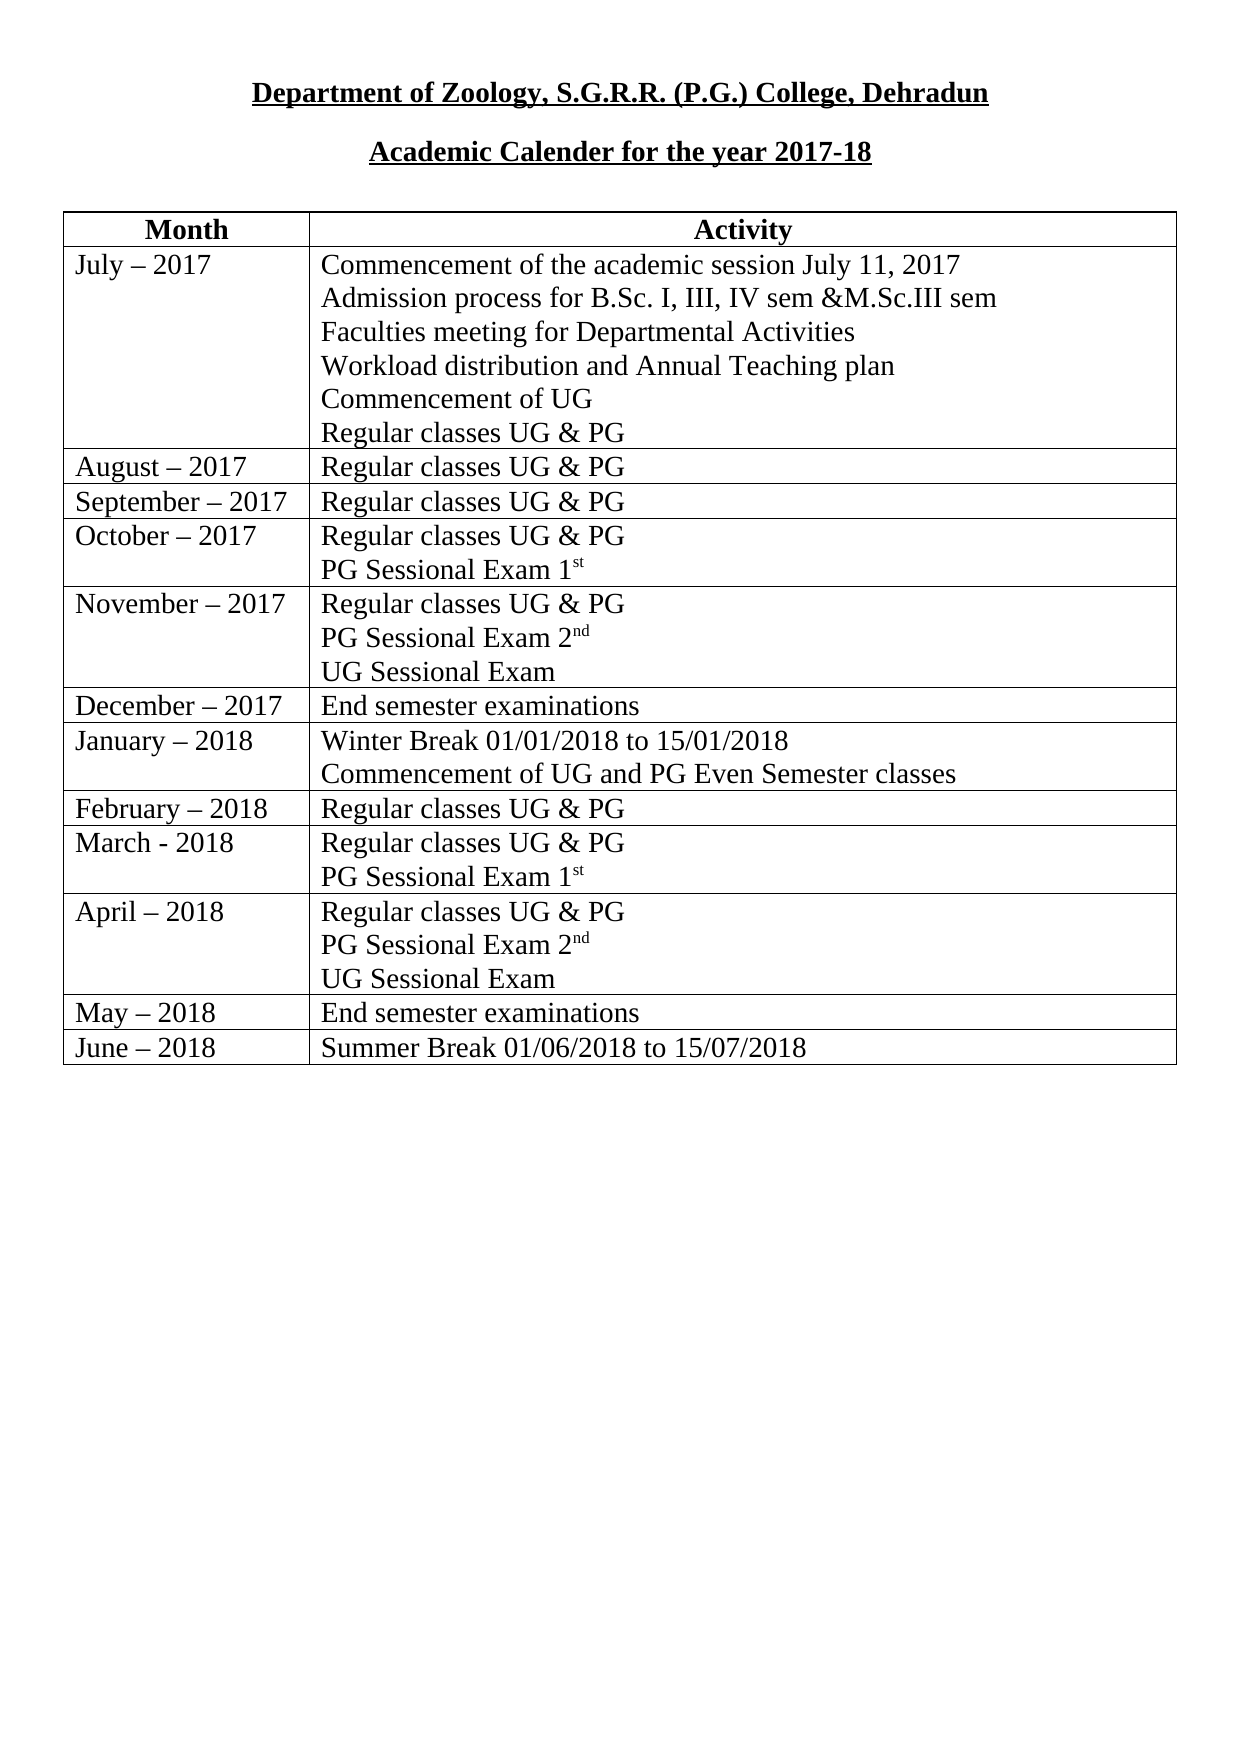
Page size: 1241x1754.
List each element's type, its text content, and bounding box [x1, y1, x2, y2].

table_cell August – 2017 [64, 449, 309, 483]
table_cell Regular classes UG & PG PG Sessional Exam 1st [310, 519, 1176, 586]
table_cell September – 2017 [64, 484, 309, 517]
table_header Activity [310, 213, 1176, 246]
table_cell November – 2017 [64, 587, 309, 687]
table_cell Regular classes UG & PG [310, 449, 1176, 483]
table_cell Regular classes UG & PG [310, 791, 1176, 824]
table_cell February – 2018 [64, 791, 309, 824]
table_cell June – 2018 [64, 1030, 309, 1063]
table_cell May – 2018 [64, 995, 309, 1029]
table_cell Regular classes UG & PG PG Sessional Exam 2nd UG Sessional Exam [310, 587, 1176, 687]
table_cell End semester examinations [310, 995, 1176, 1029]
table_cell March - 2018 [64, 826, 309, 893]
text Academic Calender for the year 2017-18 [75, 134, 1165, 168]
table_cell Summer Break 01/06/2018 to 15/07/2018 [310, 1030, 1176, 1063]
table_header Month [64, 213, 309, 246]
table_cell October – 2017 [64, 519, 309, 586]
table_cell Regular classes UG & PG [310, 484, 1176, 517]
table_cell July – 2017 [64, 247, 309, 448]
text Department of Zoology, S.G.R.R. (P.G.) College, Dehradun [75, 75, 1165, 108]
table_cell Regular classes UG & PG PG Sessional Exam 2nd UG Sessional Exam [310, 894, 1176, 994]
table_cell Winter Break 01/01/2018 to 15/01/2018 Commencement of UG and PG Even Semester classes [310, 723, 1176, 790]
table_cell End semester examinations [310, 688, 1176, 722]
table_cell April – 2018 [64, 894, 309, 994]
table_cell Commencement of the academic session July 11, 2017 Admission process for B.Sc. I, III, IV sem &M.Sc.III sem Faculties meeting for Departmental Activities Workload distribution and Annual Teaching plan Commencement of UG Regular classes UG & PG [310, 247, 1176, 448]
table_cell Regular classes UG & PG PG Sessional Exam 1st [310, 826, 1176, 893]
table_cell December – 2017 [64, 688, 309, 722]
table_cell January – 2018 [64, 723, 309, 790]
